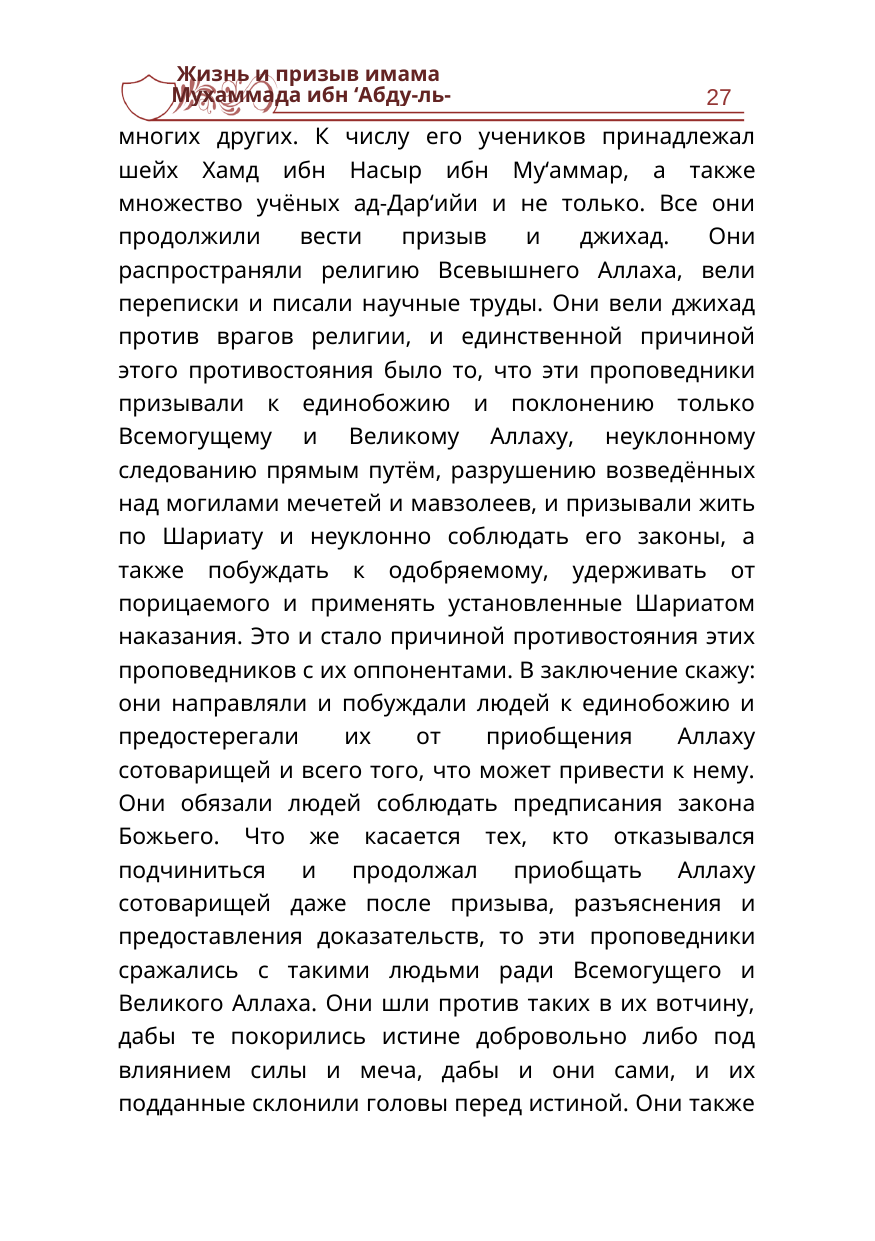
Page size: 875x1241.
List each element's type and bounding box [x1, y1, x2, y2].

text [118, 118, 756, 1118]
